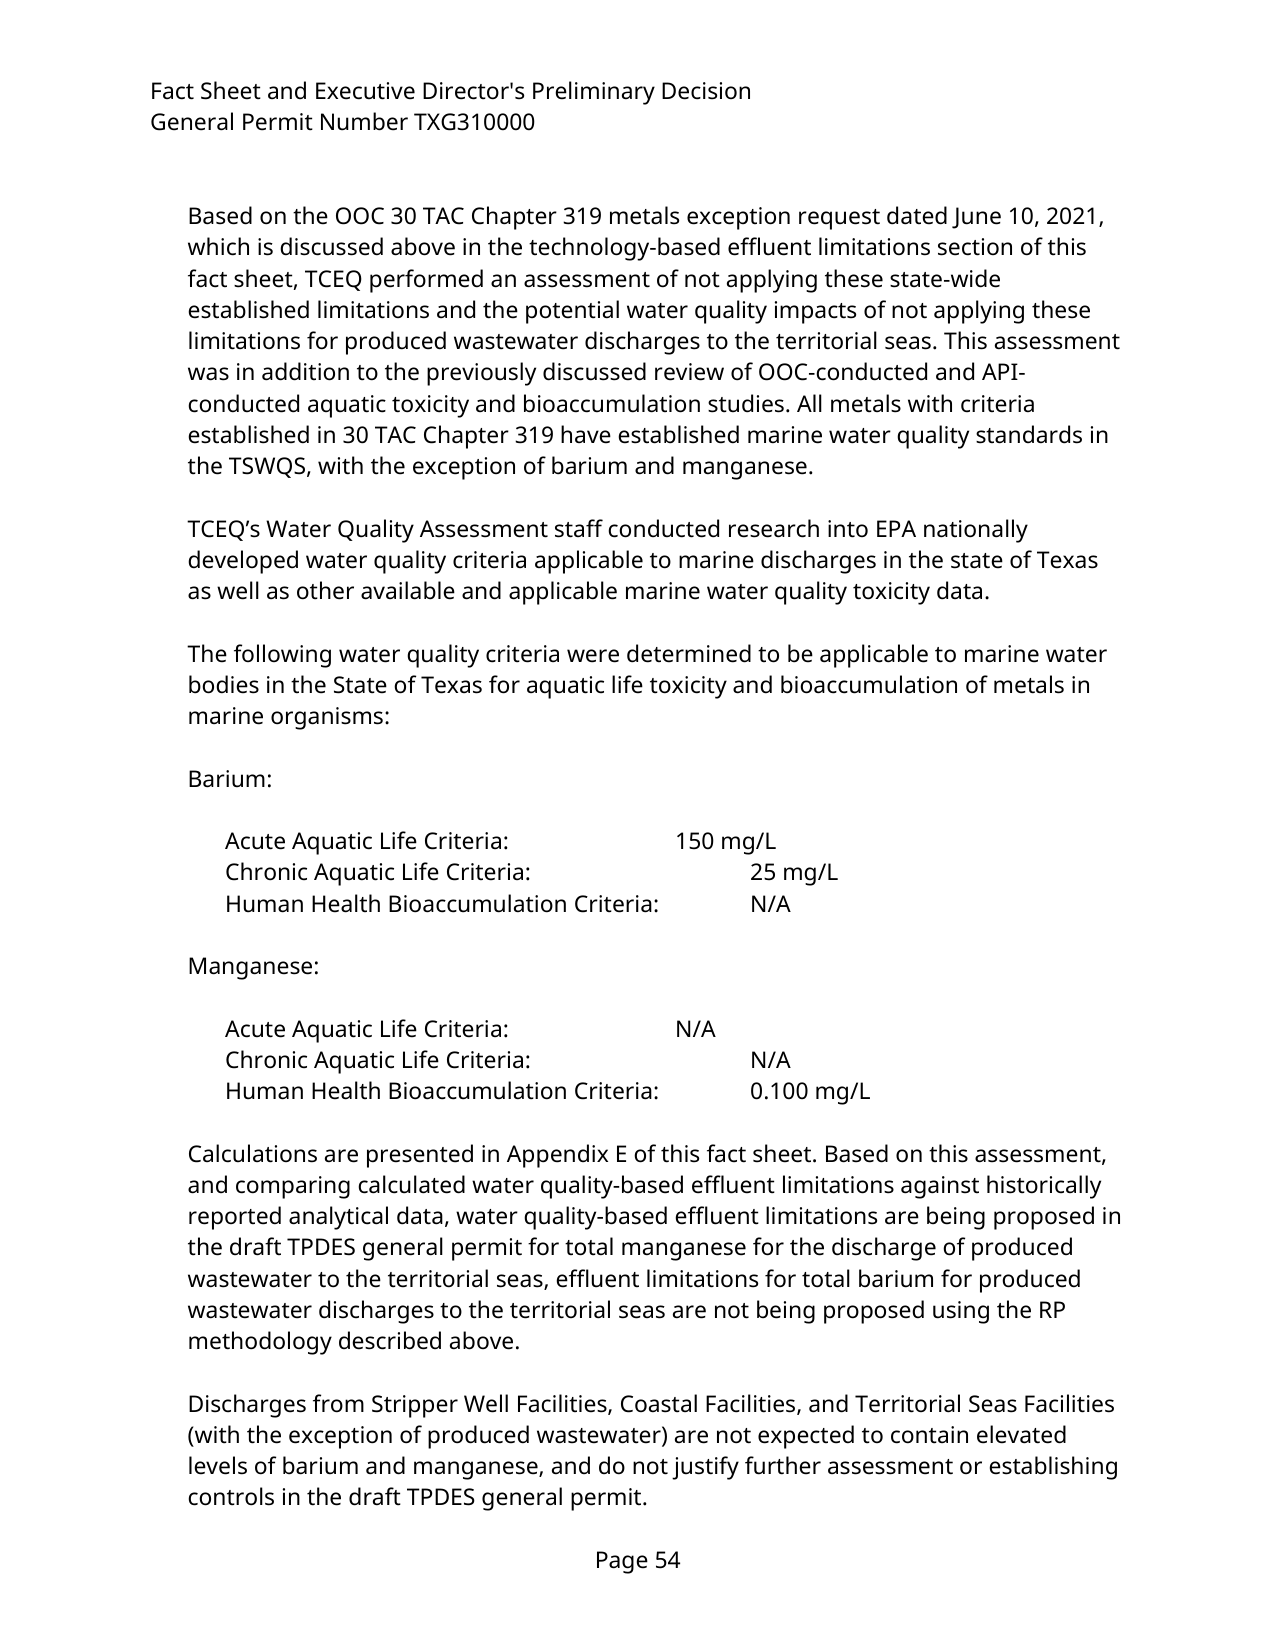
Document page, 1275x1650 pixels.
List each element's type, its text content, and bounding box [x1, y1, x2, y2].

text Acute Aquatic Life Criteria: N/A [225, 1012, 1125, 1044]
text Chronic Aquatic Life Criteria: N/A [225, 1044, 1125, 1075]
text Barium: [187, 762, 1125, 794]
text Based on the OOC 30 TAC Chapter 319 metals exception request dated June 10, 2021, which is discussed above in the technology-based effluent limitations section of this fact sheet, TCEQ performed an assessment of not applying these state-wide established limitations and the potential water quality impacts of not applying these limitations for produced wastewater discharges to the territorial seas. This assessment was in addition to the previously discussed review of OOC-conducted and API-conducted aquatic toxicity and bioaccumulation studies. All metals with criteria established in 30 TAC Chapter 319 have established marine water quality standards in the TSWQS, with the exception of barium and manganese. [187, 200, 1125, 481]
text Calculations are presented in Appendix E of this fact sheet. Based on this assessment, and comparing calculated water quality-based effluent limitations against historically reported analytical data, water quality-based effluent limitations are being proposed in the draft TPDES general permit for total manganese for the discharge of produced wastewater to the territorial seas, effluent limitations for total barium for produced wastewater discharges to the territorial seas are not being proposed using the RP methodology described above. [187, 1137, 1125, 1356]
text The following water quality criteria were determined to be applicable to marine water bodies in the State of Texas for aquatic life toxicity and bioaccumulation of metals in marine organisms: [187, 637, 1125, 731]
text Discharges from Stripper Well Facilities, Coastal Facilities, and Territorial Seas Facilities (with the exception of produced wastewater) are not expected to contain elevated levels of barium and manganese, and do not justify further assessment or establishing controls in the draft TPDES general permit. [187, 1387, 1125, 1512]
text Manganese: [187, 950, 1125, 981]
text Acute Aquatic Life Criteria: 150 mg/L [225, 825, 1125, 856]
text Human Health Bioaccumulation Criteria: N/A [225, 887, 1125, 919]
text Chronic Aquatic Life Criteria: 25 mg/L [225, 856, 1125, 887]
text TCEQ’s Water Quality Assessment staff conducted research into EPA nationally developed water quality criteria applicable to marine discharges in the state of Texas as well as other available and applicable marine water quality toxicity data. [187, 512, 1125, 606]
text Human Health Bioaccumulation Criteria: 0.100 mg/L [225, 1075, 1125, 1106]
